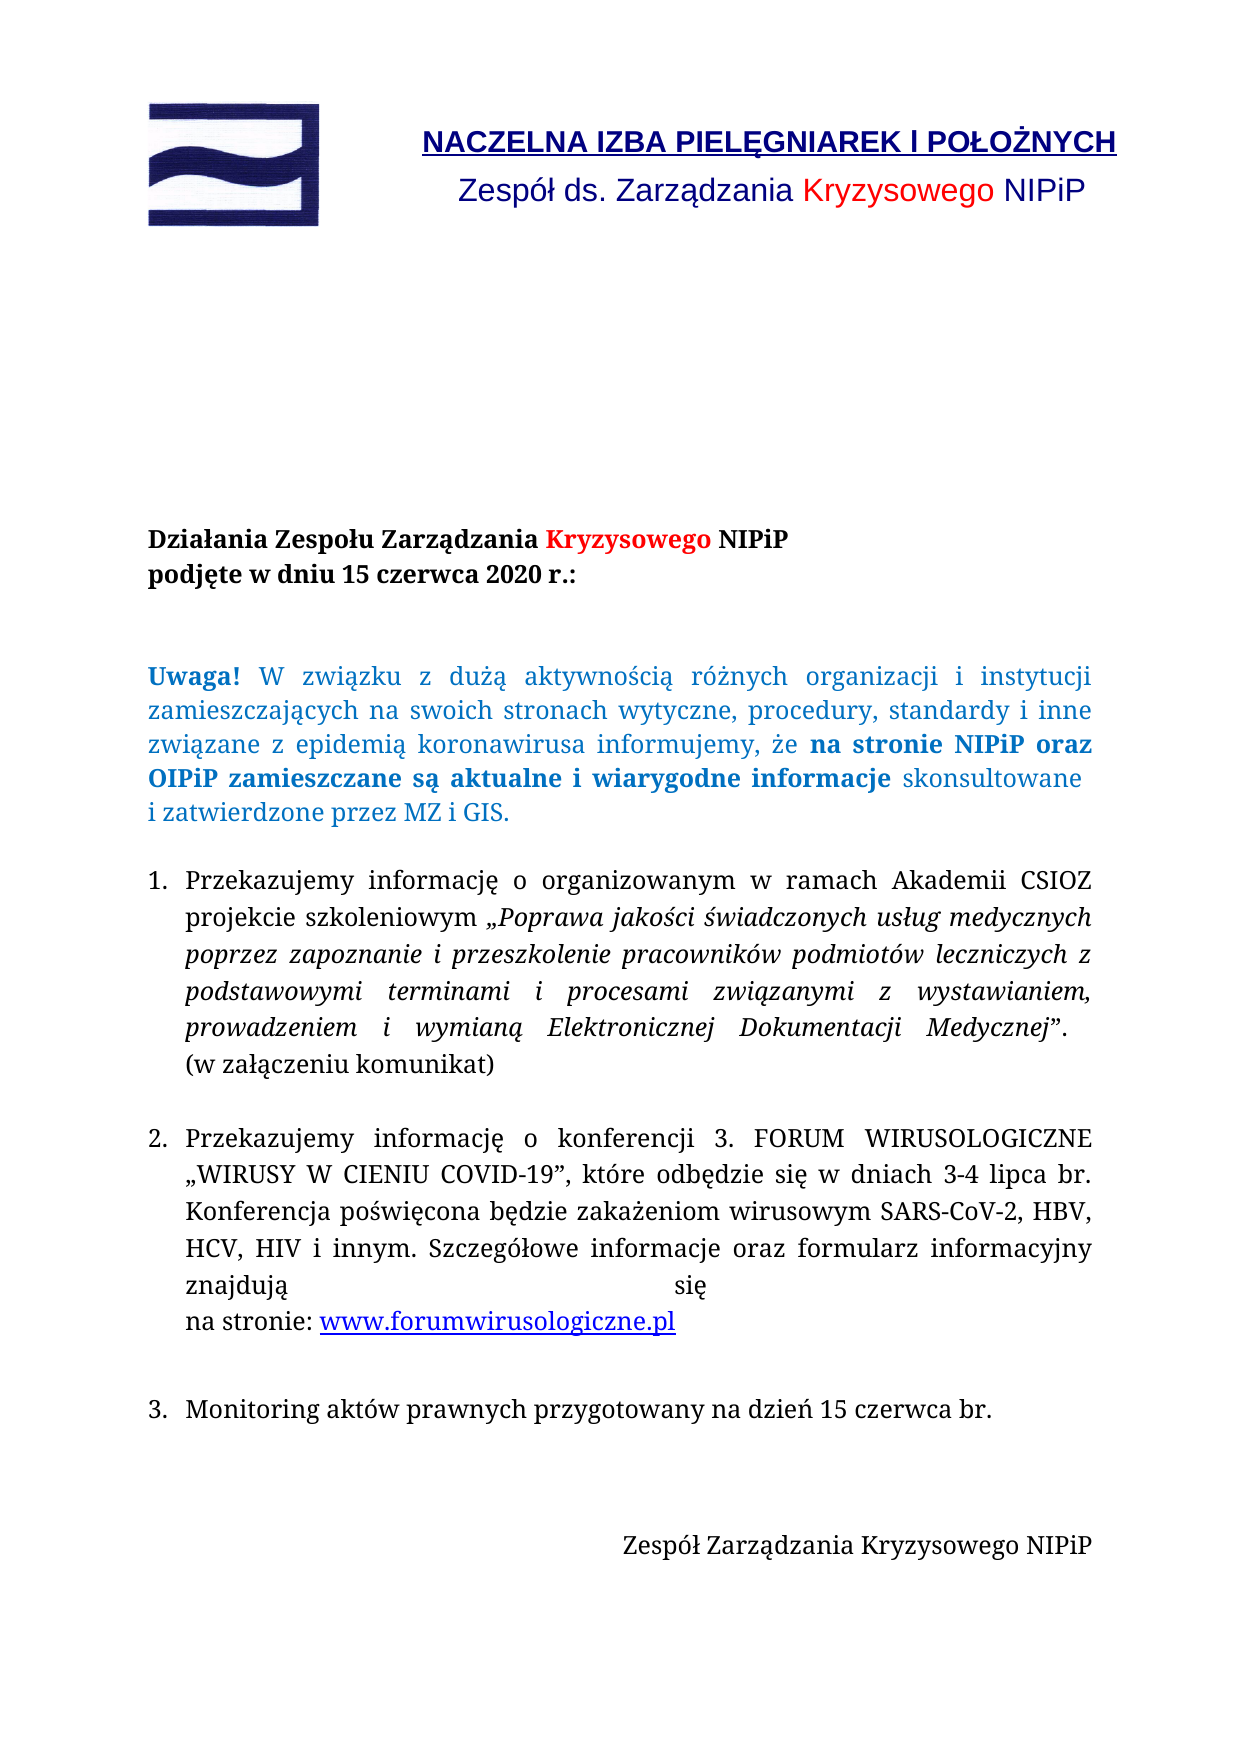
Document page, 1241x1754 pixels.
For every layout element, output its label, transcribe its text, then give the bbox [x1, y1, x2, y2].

list Monitoring aktów prawnych przygotowany na dzień 15 czerwca br. [148, 1392, 1093, 1426]
text Zespół Zarządzania Kryzysowego NIPiP [148, 1528, 1093, 1562]
text Działania Zespołu Zarządzania Kryzysowego NIPiP [148, 522, 1093, 556]
list Przekazujemy informację o konferencji 3. FORUM WIRUSOLOGICZNE „WIRUSY W CIENIU COVID-19”, które odbędzie się w dniach 3-4 lipca br. Konferencja poświęcona będzie zakażeniom wirusowym SARS-CoV-2, HBV, HCV, HIV i innym. Szczegółowe informacje oraz formularz informacyjny znajdują się na stronie: www.forumwirusologiczne.pl [148, 1120, 1093, 1338]
list Przekazujemy informację o organizowanym w ramach Akademii CSIOZ projekcie szkoleniowym „Poprawa jakości świadczonych usług medycznych poprzez zapoznanie i przeszkolenie pracowników podmiotów leczniczych z podstawowymi terminami i procesami związanymi z wystawianiem, prowadzeniem i wymianą Elektronicznej Dokumentacji Medycznej”. (w załączeniu komunikat) [148, 863, 1093, 1081]
picture [147, 101, 320, 227]
text podjęte w dniu 15 czerwca 2020 r.: [148, 556, 1093, 590]
text Uwaga! W związku z dużą aktywnością różnych organizacji i instytucji zamieszczających na swoich stronach wytyczne, procedury, standardy i inne związane z epidemią koronawirusa informujemy, że na stronie NIPiP oraz OIPiP zamieszczane są aktualne i wiarygodne informacje skonsultowane i zatwierdzone przez MZ i GIS. [148, 658, 1093, 829]
